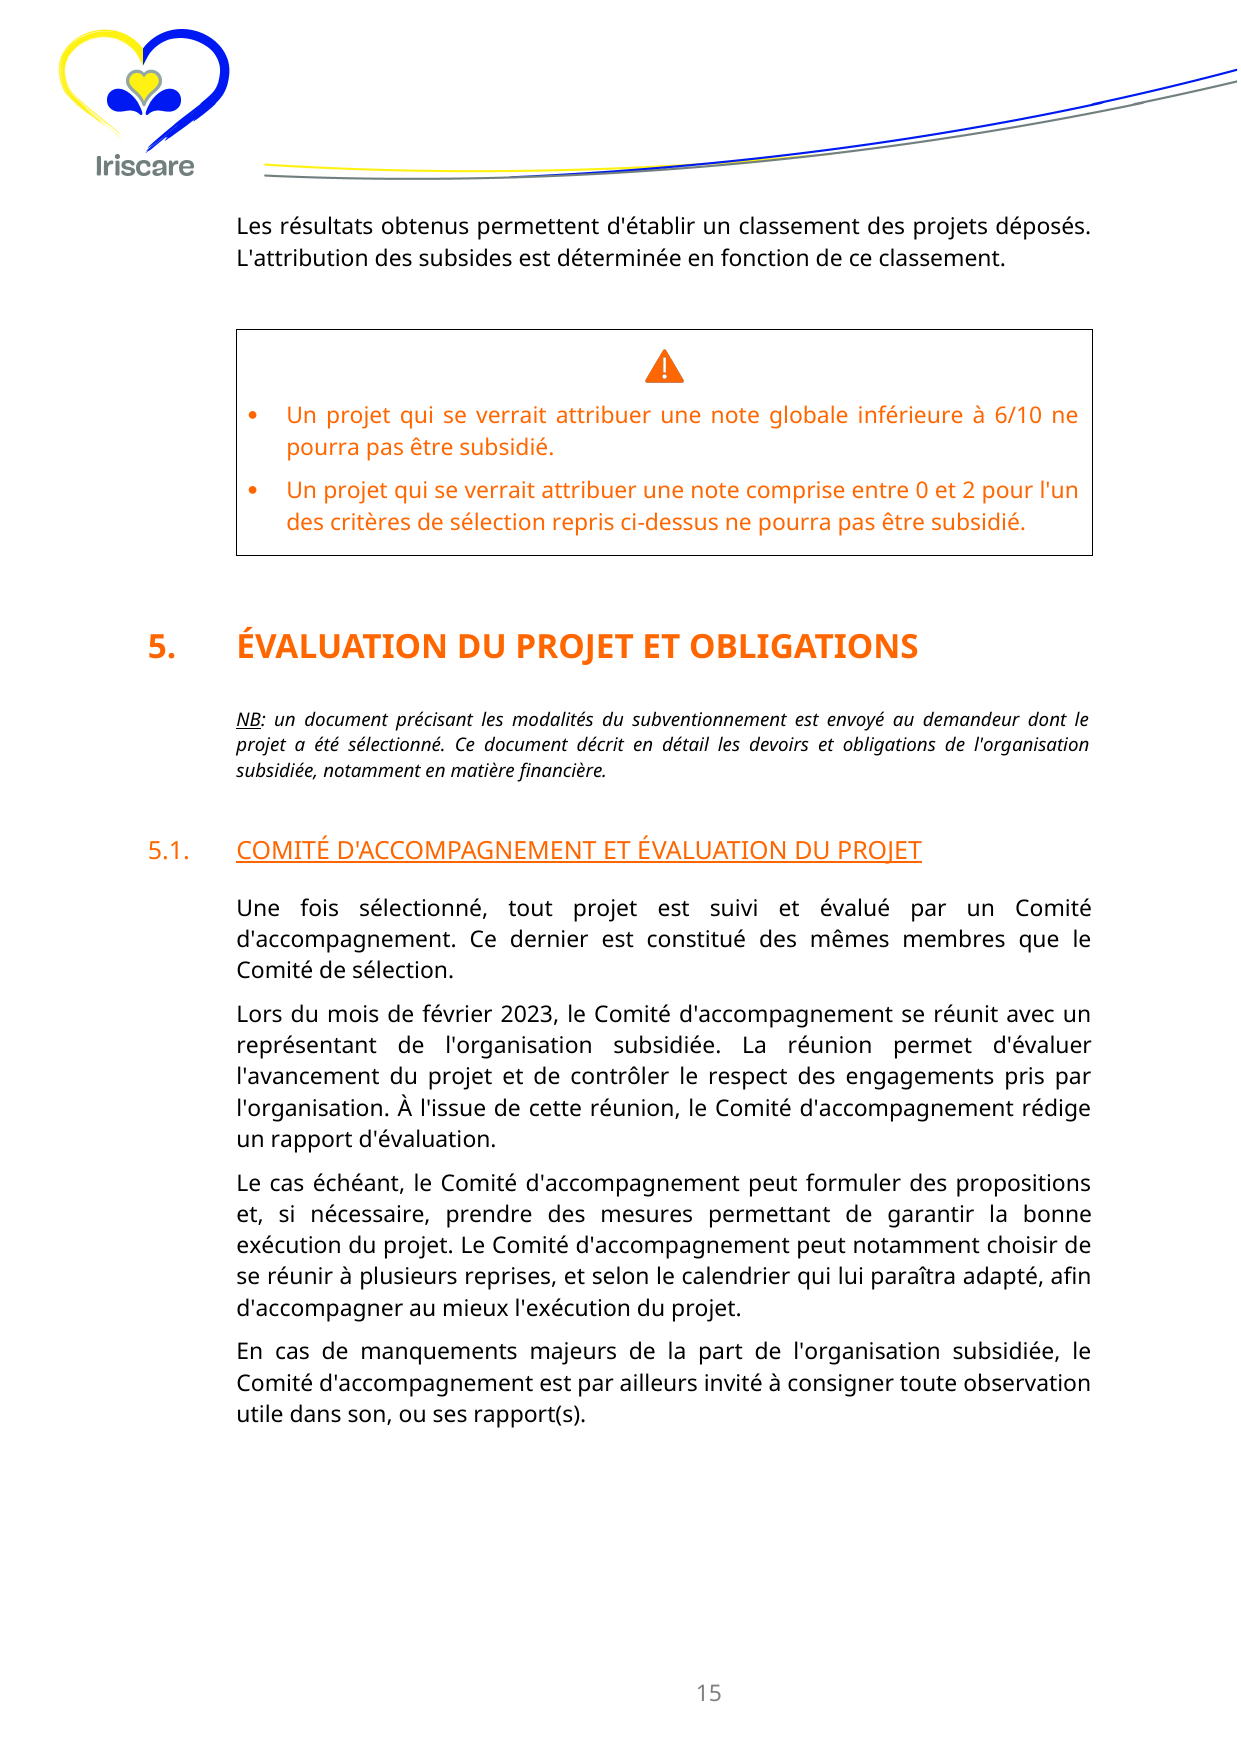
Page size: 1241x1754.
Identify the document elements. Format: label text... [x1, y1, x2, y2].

list Évaluation du projet et obligations [148, 623, 1092, 668]
text Lors du mois de février 2023, le Comité d'accompagnement se réunit avec un représentant de l'organisation subsidiée. La réunion permet d'évaluer l'avancement du projet et de contrôler le respect des engagements pris par l'organisation. À l'issue de cette réunion, le Comité d'accompagnement rédige un rapport d'évaluation. [236, 998, 1092, 1154]
list Comité d'accompagnement et évaluation du projet [148, 832, 1092, 866]
text Le cas échéant, le Comité d'accompagnement peut formuler des propositions et, si nécessaire, prendre des mesures permettant de garantir la bonne exécution du projet. Le Comité d'accompagnement peut notamment choisir de se réunir à plusieurs reprises, et selon le calendrier qui lui paraîtra adapté, afin d'accompagner au mieux l'exécution du projet. [236, 1166, 1092, 1323]
text NB: un document précisant les modalités du subventionnement est envoyé au demandeur dont le projet a été sélectionné. Ce document décrit en détail les devoirs et obligations de l'organisation subsidiée, notamment en matière financière. [236, 706, 1092, 782]
text Les résultats obtenus permettent d'établir un classement des projets déposés. L'attribution des subsides est déterminée en fonction de ce classement. [236, 203, 1092, 273]
text En cas de manquements majeurs de la part de l'organisation subsidiée, le Comité d'accompagnement est par ailleurs invité à consigner toute observation utile dans son, ou ses rapport(s). [236, 1335, 1092, 1429]
table_header Un projet qui se verrait attribuer une note globale inférieure à 6/10 ne pourra pas être subsidié. Un projet qui se verrait attribuer une note comprise entre 0 et 2 pour l'un des critères de sélection repris ci-dessus ne pourra pas être subsidié. [237, 330, 1092, 555]
text Une fois sélectionné, tout projet est suivi et évalué par un Comité d'accompagnement. Ce dernier est constitué des mêmes membres que le Comité de sélection. [236, 891, 1092, 985]
picture [643, 345, 686, 387]
picture [0, 0, 1236, 203]
